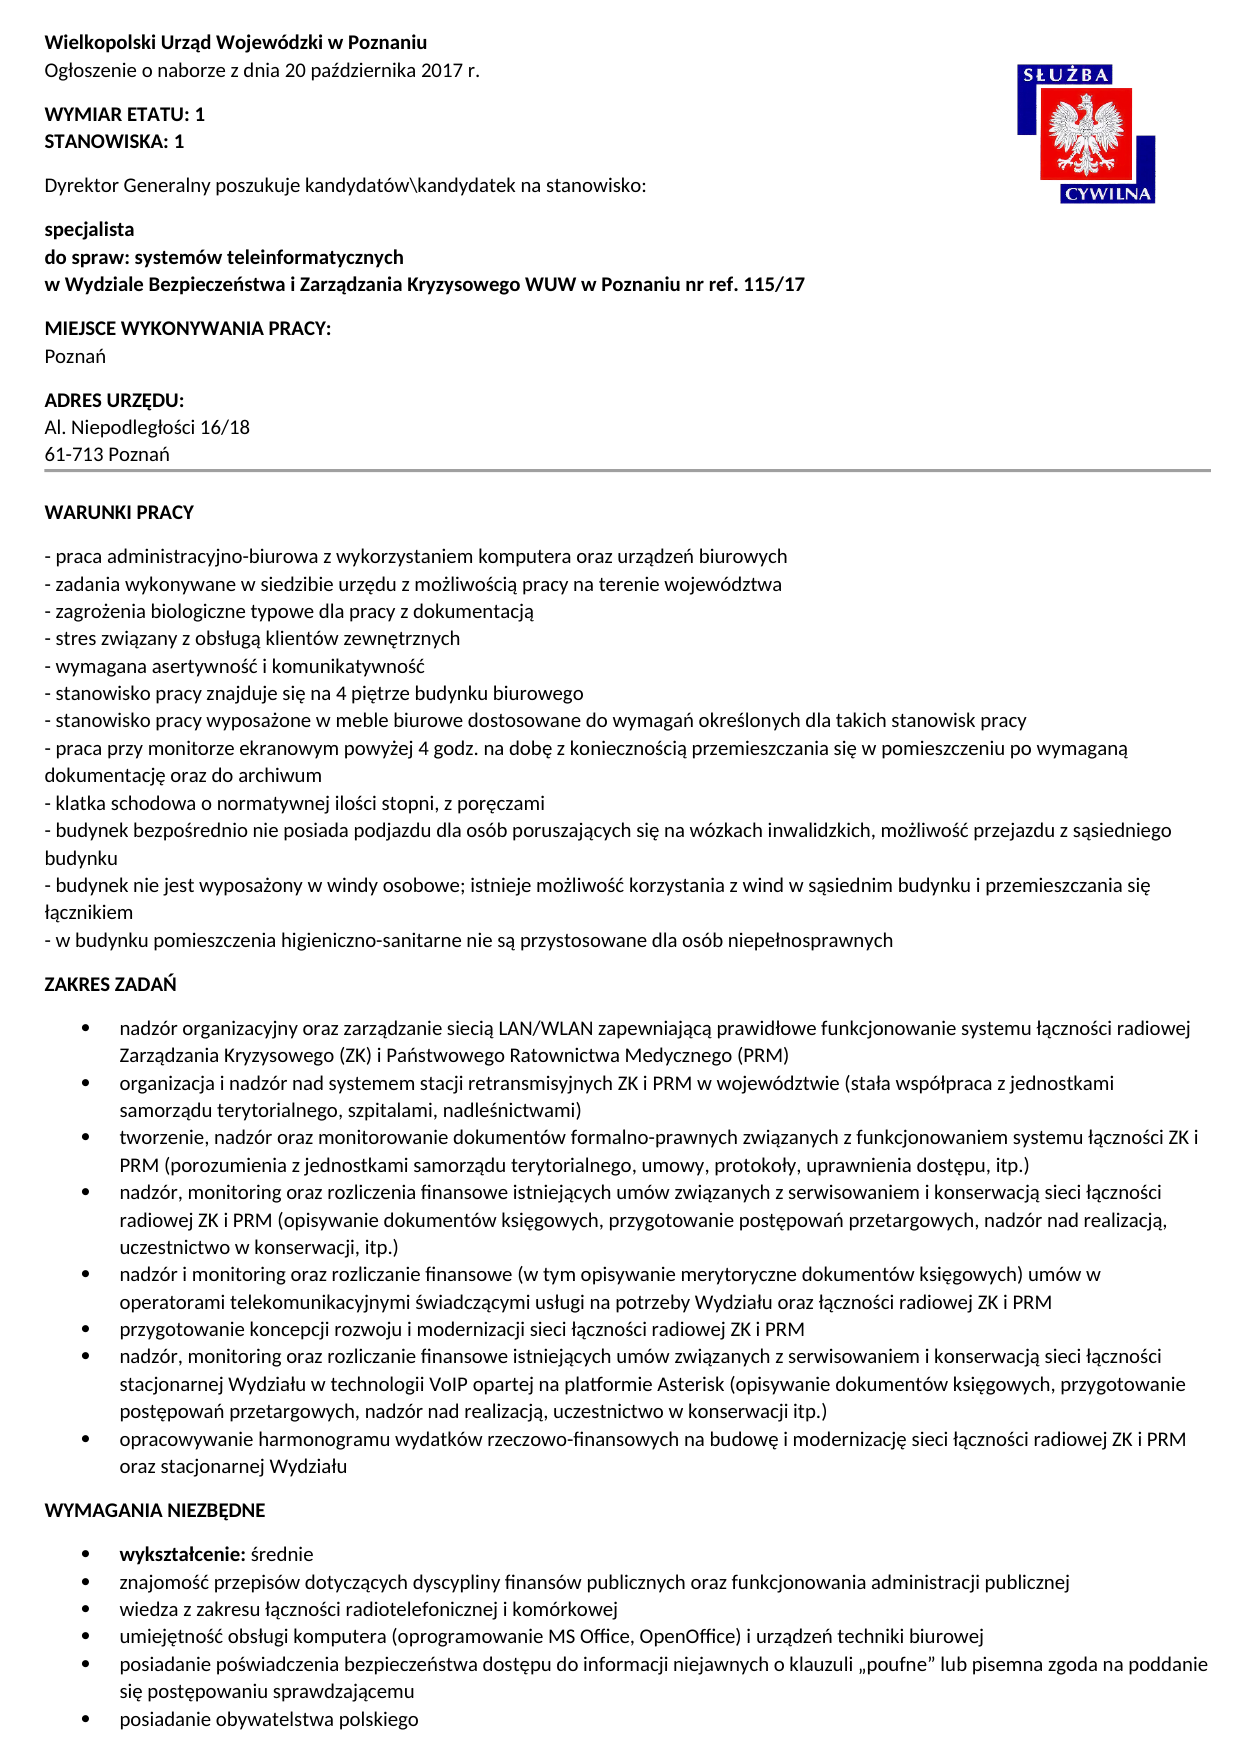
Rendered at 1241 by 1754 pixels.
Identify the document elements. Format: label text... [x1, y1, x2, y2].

list posiadanie poświadczenia bezpieczeństwa dostępu do informacji niejawnych o klauzuli „poufne” lub pisemna zgoda na poddanie się postępowaniu sprawdzającemu [82, 1651, 1211, 1704]
picture [1013, 82, 1160, 101]
text WARUNKI PRACY [44, 499, 1211, 525]
text WYMIAR ETATU: 1 [44, 101, 1211, 126]
text Al. Niepodległości 16/18 61-713 Poznań [44, 414, 1211, 467]
text - praca administracyjno-biurowa z wykorzystaniem komputera oraz urządzeń biurowych - zadania wykonywane w siedzibie urzędu z możliwością pracy na terenie województwa - zagrożenia biologiczne typowe dla pracy z dokumentacją - stres związany z obsługą klientów zewnętrznych - wymagana asertywność i komunikatywność - stanowisko pracy znajduje się na 4 piętrze budynku biurowego - stanowisko pracy wyposażone w meble biurowe dostosowane do wymagań określonych dla takich stanowisk pracy - praca przy monitorze ekranowym powyżej 4 godz. na dobę z koniecznością przemieszczania się w pomieszczeniu po wymaganą dokumentację oraz do archiwum - klatka schodowa o normatywnej ilości stopni, z poręczami - budynek bezpośrednio nie posiada podjazdu dla osób poruszających się na wózkach inwalidzkich, możliwość przejazdu z sąsiedniego budynku - budynek nie jest wyposażony w windy osobowe; istnieje możliwość korzystania z wind w sąsiednim budynku i przemieszczania się łącznikiem - w budynku pomieszczenia higieniczno-sanitarne nie są przystosowane dla osób niepełnosprawnych [44, 543, 1211, 952]
picture [1013, 198, 1160, 208]
text Poznań [44, 343, 1211, 368]
list wykształcenie: średnie [82, 1541, 1211, 1567]
text ADRES URZĘDU: [44, 387, 1211, 412]
text w Wydziale Bezpieczeństwa i Zarządzania Kryzysowego WUW w Poznaniu nr ref. 115/17 [44, 271, 1211, 297]
list nadzór i monitoring oraz rozliczanie finansowe (w tym opisywanie merytoryczne dokumentów księgowych) umów w operatorami telekomunikacyjnymi świadczącymi usługi na potrzeby Wydziału oraz łączności radiowej ZK i PRM [82, 1262, 1211, 1314]
list nadzór organizacyjny oraz zarządzanie siecią LAN/WLAN zapewniającą prawidłowe funkcjonowanie systemu łączności radiowej Zarządzania Kryzysowego (ZK) i Państwowego Ratownictwa Medycznego (PRM) [82, 1015, 1211, 1068]
picture [1013, 154, 1160, 172]
list przygotowanie koncepcji rozwoju i modernizacji sieci łączności radiowej ZK i PRM [82, 1316, 1211, 1342]
list umiejętność obsługi komputera (oprogramowanie MS Office, OpenOffice) i urządzeń techniki biurowej [82, 1624, 1211, 1649]
text WYMAGANIA NIEZBĘDNE [44, 1497, 1211, 1523]
text Ogłoszenie o naborze z dnia 20 października 2017 r. [44, 57, 1211, 82]
text specjalista [44, 217, 1211, 242]
list tworzenie, nadzór oraz monitorowanie dokumentów formalno-prawnych związanych z funkcjonowaniem systemu łączności ZK i PRM (porozumienia z jednostkami samorządu terytorialnego, umowy, protokoły, uprawnienia dostępu, itp.) [82, 1124, 1211, 1177]
list wiedza z zakresu łączności radiotelefonicznej i komórkowej [82, 1596, 1211, 1622]
text STANOWISKA: 1 [44, 128, 1211, 154]
text MIEJSCE WYKONYWANIA PRACY: [44, 315, 1211, 341]
text ZAKRES ZADAŃ [44, 971, 1211, 996]
list nadzór, monitoring oraz rozliczanie finansowe istniejących umów związanych z serwisowaniem i konserwacją sieci łączności stacjonarnej Wydziału w technologii VoIP opartej na platformie Asterisk (opisywanie dokumentów księgowych, przygotowanie postępowań przetargowych, nadzór nad realizacją, uczestnictwo w konserwacji itp.) [82, 1344, 1211, 1424]
text Dyrektor Generalny poszukuje kandydatów\kandydatek na stanowisko: [44, 172, 1211, 198]
text do spraw: systemów teleinformatycznych [44, 244, 1211, 269]
text Wielkopolski Urząd Wojewódzki w Poznaniu [44, 29, 1211, 55]
list opracowywanie harmonogramu wydatków rzeczowo-finansowych na budowę i modernizację sieci łączności radiowej ZK i PRM oraz stacjonarnej Wydziału [82, 1426, 1211, 1479]
list posiadanie obywatelstwa polskiego [82, 1706, 1211, 1731]
list znajomość przepisów dotyczących dyscypliny finansów publicznych oraz funkcjonowania administracji publicznej [82, 1569, 1211, 1594]
list organizacja i nadzór nad systemem stacji retransmisyjnych ZK i PRM w województwie (stała współpraca z jednostkami samorządu terytorialnego, szpitalami, nadleśnictwami) [82, 1070, 1211, 1123]
list nadzór, monitoring oraz rozliczenia finansowe istniejących umów związanych z serwisowaniem i konserwacją sieci łączności radiowej ZK i PRM (opisywanie dokumentów księgowych, przygotowanie postępowań przetargowych, nadzór nad realizacją, uczestnictwo w konserwacji, itp.) [82, 1179, 1211, 1259]
